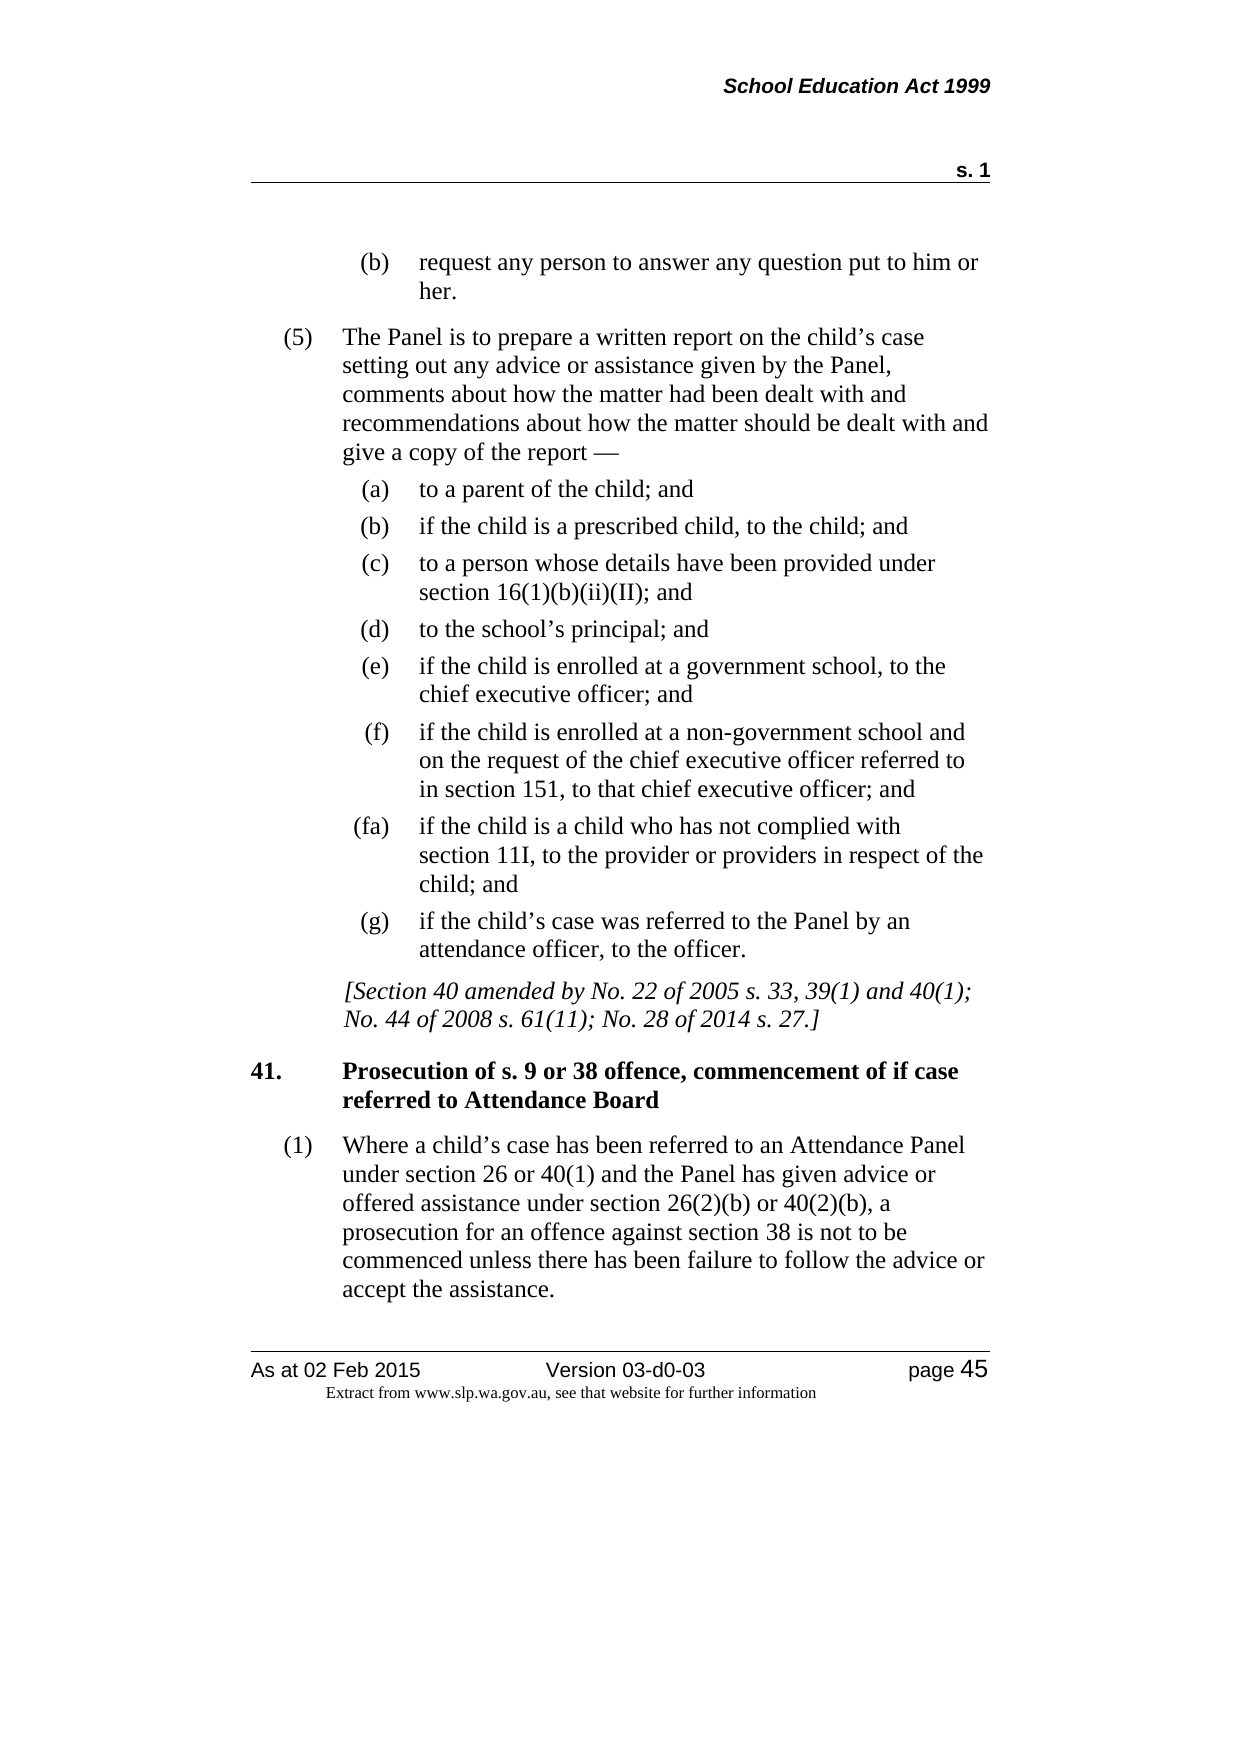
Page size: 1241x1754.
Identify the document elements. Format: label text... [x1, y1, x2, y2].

text (a) to a parent of the child; and [251, 474, 990, 502]
text (e) if the child is enrolled at a government school, to the chief executive officer; and [251, 651, 990, 708]
text (b) request any person to answer any question put to him or her. [251, 247, 990, 305]
text (b) if the child is a prescribed child, to the child; and [251, 511, 990, 539]
text (fa) if the child is a child who has not complied with section 11I, to the provider or providers in respect of the child; and [251, 811, 990, 897]
text (g) if the child’s case was referred to the Panel by an attendance officer, to the officer. [251, 906, 990, 963]
text (1) Where a child’s case has been referred to an Attendance Panel under section 26 or 40(1) and the Panel has given advice or offered assistance under section 26(2)(b) or 40(2)(b), a prosecution for an offence against section 38 is not to be commenced unless there has been failure to follow the advice or accept the assistance. [251, 1130, 990, 1303]
text (d) to the school’s principal; and [251, 614, 990, 642]
text (f) if the child is enrolled at a non-government school and on the request of the chief executive officer referred to in section 151, to that chief executive officer; and [251, 717, 990, 803]
text (c) to a person whose details have been provided under section 16(1)(b)(ii)(II); and [251, 548, 990, 605]
text (5) The Panel is to prepare a written report on the child’s case setting out any advice or assistance given by the Panel, comments about how the matter had been dealt with and recommendations about how the matter should be dealt with and give a copy of the report — [251, 322, 990, 465]
text [Section 40 amended by No. 22 of 2005 s. 33, 39(1) and 40(1); No. 44 of 2008 s. 61(11); No. 28 of 2014 s. 27.] [251, 976, 990, 1033]
subtitle 41. Prosecution of s. 9 or 38 offence, commencement of if case referred to Attendance Board [251, 1056, 990, 1114]
